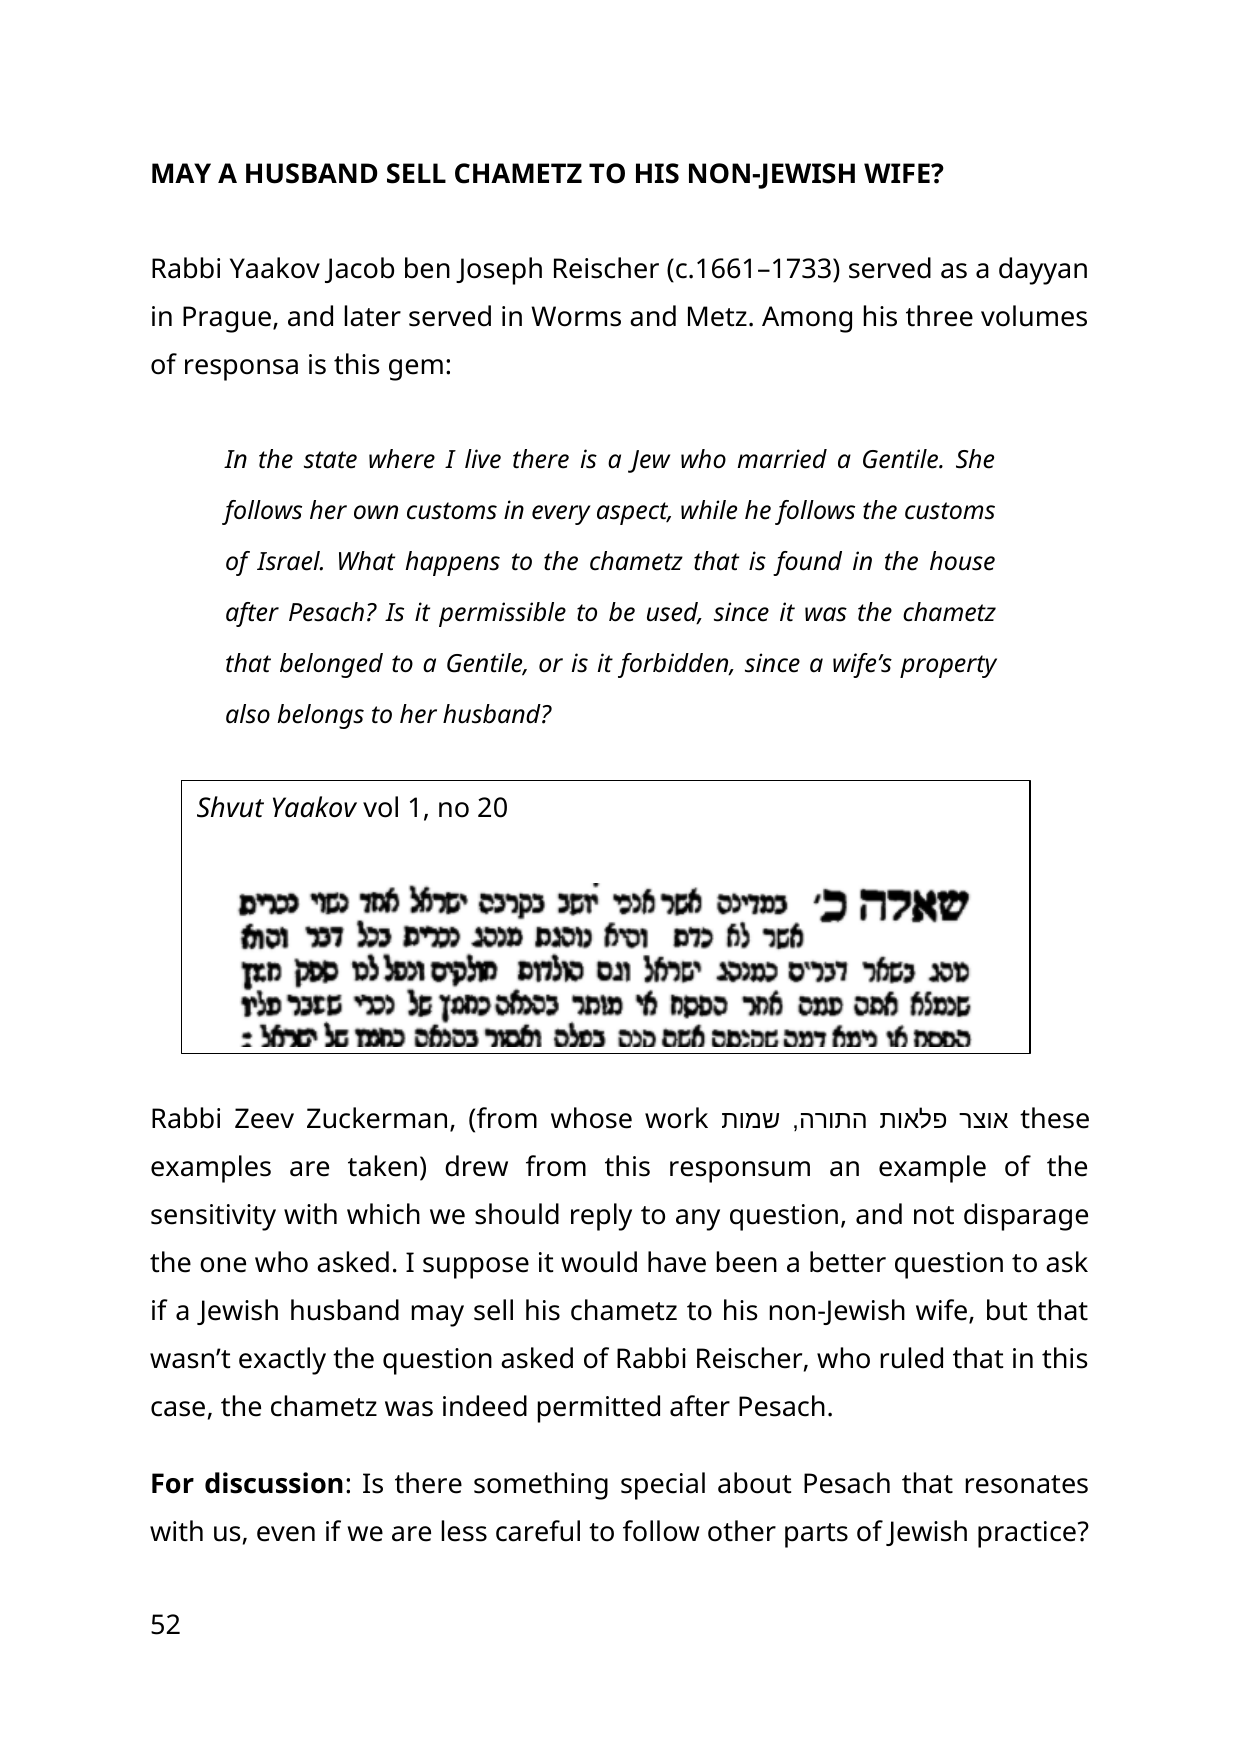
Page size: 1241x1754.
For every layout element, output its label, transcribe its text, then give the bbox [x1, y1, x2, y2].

picture [229, 883, 983, 1047]
text Rabbi Zeev Zuckerman, (from whose work אוצר פלאות התורה, שמות these examples are taken) drew from this responsum an example of the sensitivity with which we should reply to any question, and not disparage the one who asked. I suppose it would have been a better question to ask if a Jewish husband may sell his chametz to his non-Jewish wife, but that wasn’t exactly the question asked of Rabbi Reischer, who ruled that in this case, the chametz was indeed permitted after Pesach. [150, 1100, 1090, 1424]
text In the state where I live there is a Jew who married a Gentile. She follows her own customs in every aspect, while he follows the customs of Israel. What happens to the chametz that is found in the house after Pesach? Is it permissible to be used, since it was the chametz that belonged to a Gentile, or is it forbidden, since a wife’s property also belongs to her husband? [225, 442, 1000, 731]
text For discussion: Is there something special about Pesach that resonates with us, even if we are less careful to follow other parts of Jewish practice? [150, 1464, 1090, 1549]
text Rabbi Yaakov Jacob ben Joseph Reischer (c.1661–1733) served as a dayyan in Prague, and later served in Worms and Metz. Among his three volumes of responsa is this gem: [150, 250, 1090, 383]
subtitle MAY A HUSBAND SELL CHAMETZ TO HIS NON-JEWISH WIFE? [150, 154, 1090, 191]
